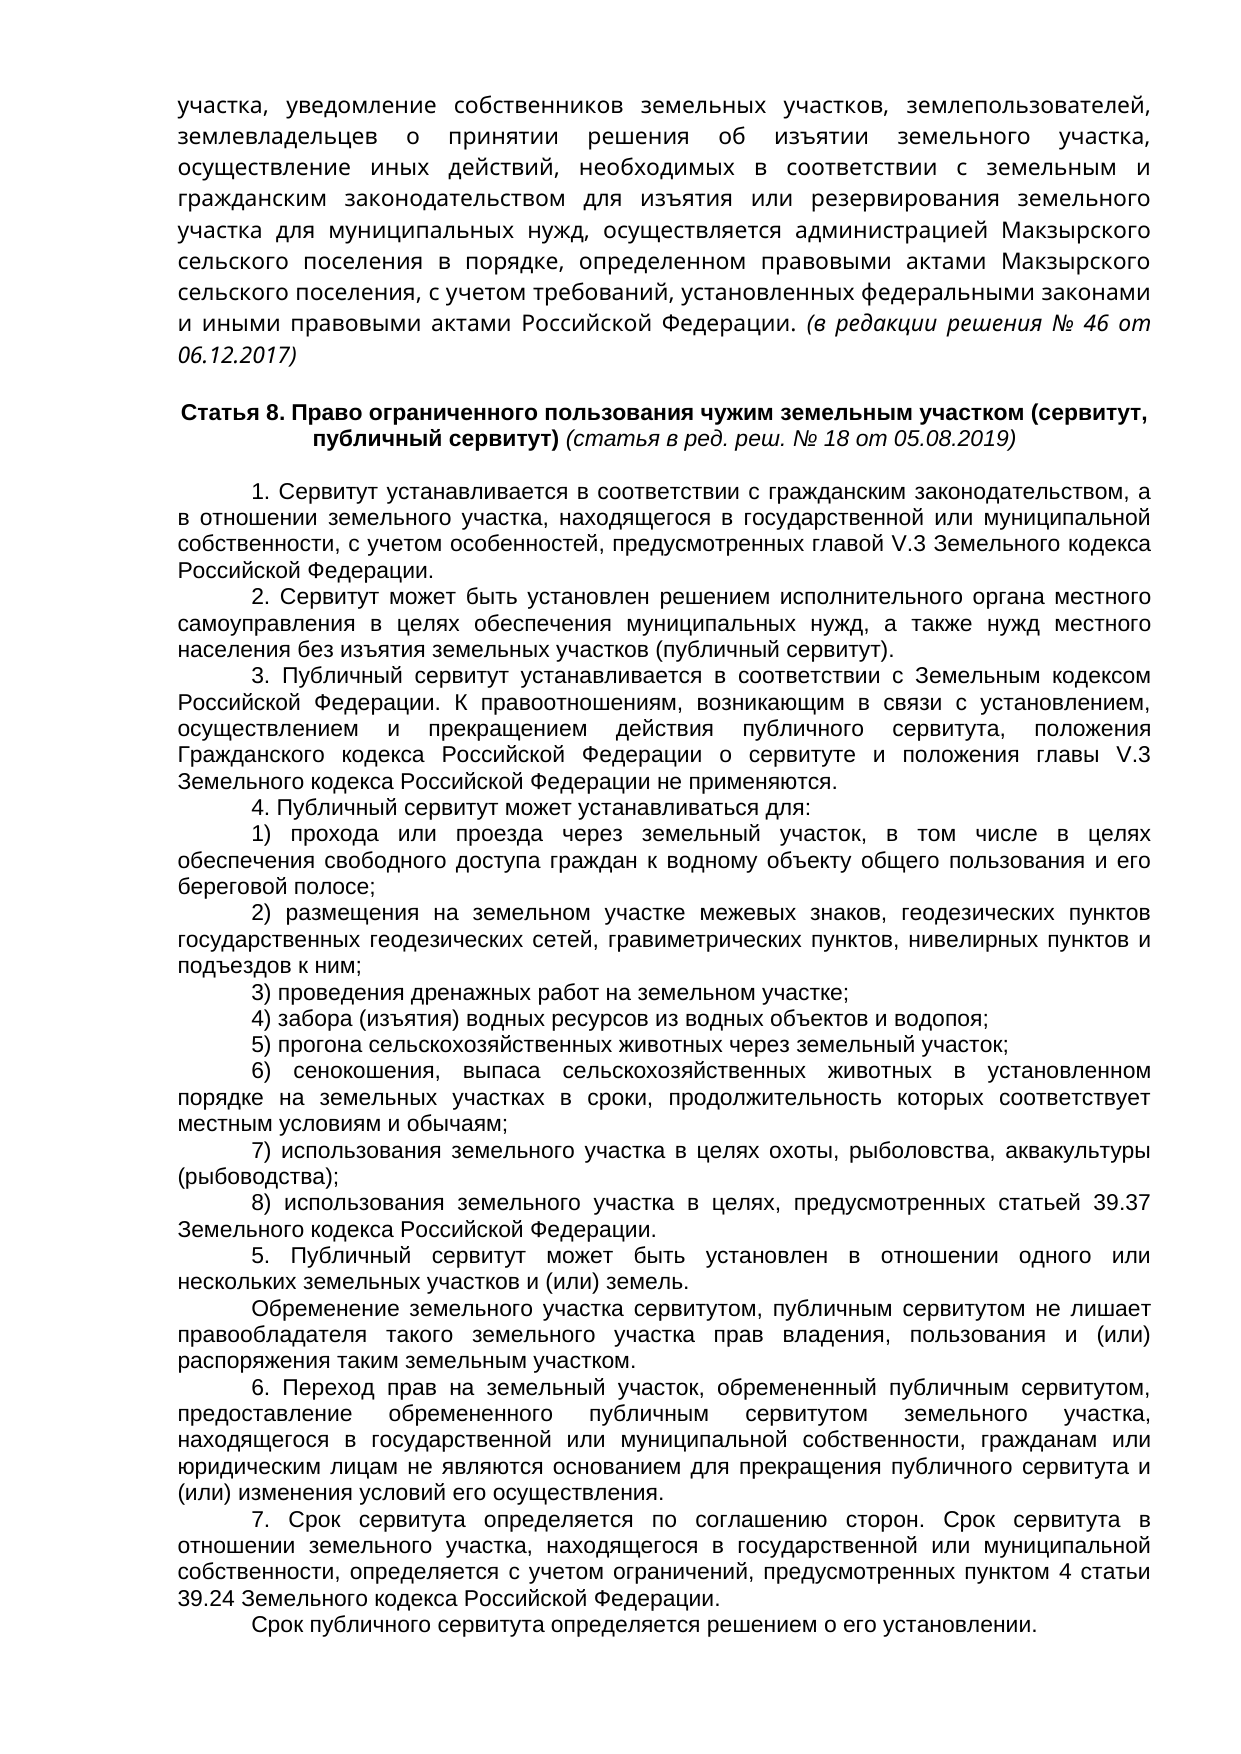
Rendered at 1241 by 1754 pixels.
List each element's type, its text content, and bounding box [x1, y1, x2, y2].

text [177, 89, 1152, 370]
text 5. Публичный сервитут может быть установлен в отношении одного или нескольких земельных участков и (или) земель. [177, 1242, 1152, 1295]
text Обременение земельного участка сервитутом, публичным сервитутом не лишает правообладателя такого земельного участка прав владения, пользования и (или) распоряжения таким земельным участком. [177, 1295, 1152, 1374]
text Срок публичного сервитута определяется решением о его установлении. [177, 1611, 1152, 1637]
text 1. Сервитут устанавливается в соответствии с гражданским законодательством, а в отношении земельного участка, находящегося в государственной или муниципальной собственности, с учетом особенностей, предусмотренных главой V.3 Земельного кодекса Российской Федерации. [177, 478, 1152, 583]
text 2) размещения на земельном участке межевых знаков, геодезических пунктов государственных геодезических сетей, гравиметрических пунктов, нивелирных пунктов и подъездов к ним; [177, 899, 1152, 978]
text 8) использования земельного участка в целях, предусмотренных статьей 39.37 Земельного кодекса Российской Федерации. [177, 1189, 1152, 1242]
text 4) забора (изъятия) водных ресурсов из водных объектов и водопоя; [177, 1005, 1152, 1031]
text 1) прохода или проезда через земельный участок, в том числе в целях обеспечения свободного доступа граждан к водному объекту общего пользования и его береговой полосе; [177, 820, 1152, 899]
text 7. Срок сервитута определяется по соглашению сторон. Срок сервитута в отношении земельного участка, находящегося в государственной или муниципальной собственности, определяется с учетом ограничений, предусмотренных пунктом 4 статьи 39.24 Земельного кодекса Российской Федерации. [177, 1506, 1152, 1611]
text 3) проведения дренажных работ на земельном участке; [177, 978, 1152, 1005]
text 6) сенокошения, выпаса сельскохозяйственных животных в установленном порядке на земельных участках в сроки, продолжительность которых соответствует местным условиям и обычаям; [177, 1057, 1152, 1137]
text 7) использования земельного участка в целях охоты, рыболовства, аквакультуры (рыбоводства); [177, 1137, 1152, 1189]
text 5) прогона сельскохозяйственных животных через земельный участок; [177, 1031, 1152, 1057]
text 6. Переход прав на земельный участок, обремененный публичным сервитутом, предоставление обремененного публичным сервитутом земельного участка, находящегося в государственной или муниципальной собственности, гражданам или юридическим лицам не являются основанием для прекращения публичного сервитута и (или) изменения условий его осуществления. [177, 1374, 1152, 1506]
text 3. Публичный сервитут устанавливается в соответствии с Земельным кодексом Российской Федерации. К правоотношениям, возникающим в связи с установлением, осуществлением и прекращением действия публичного сервитута, положения Гражданского кодекса Российской Федерации о сервитуте и положения главы V.3 Земельного кодекса Российской Федерации не применяются. [177, 662, 1152, 794]
text Статья 8. Право ограниченного пользования чужим земельным участком (сервитут, публичный сервитут) (статья в ред. реш. № 18 от 05.08.2019) [177, 399, 1152, 451]
text 2. Сервитут может быть установлен решением исполнительного органа местного самоуправления в целях обеспечения муниципальных нужд, а также нужд местного населения без изъятия земельных участков (публичный сервитут). [177, 583, 1152, 662]
text 4. Публичный сервитут может устанавливаться для: [177, 794, 1152, 820]
